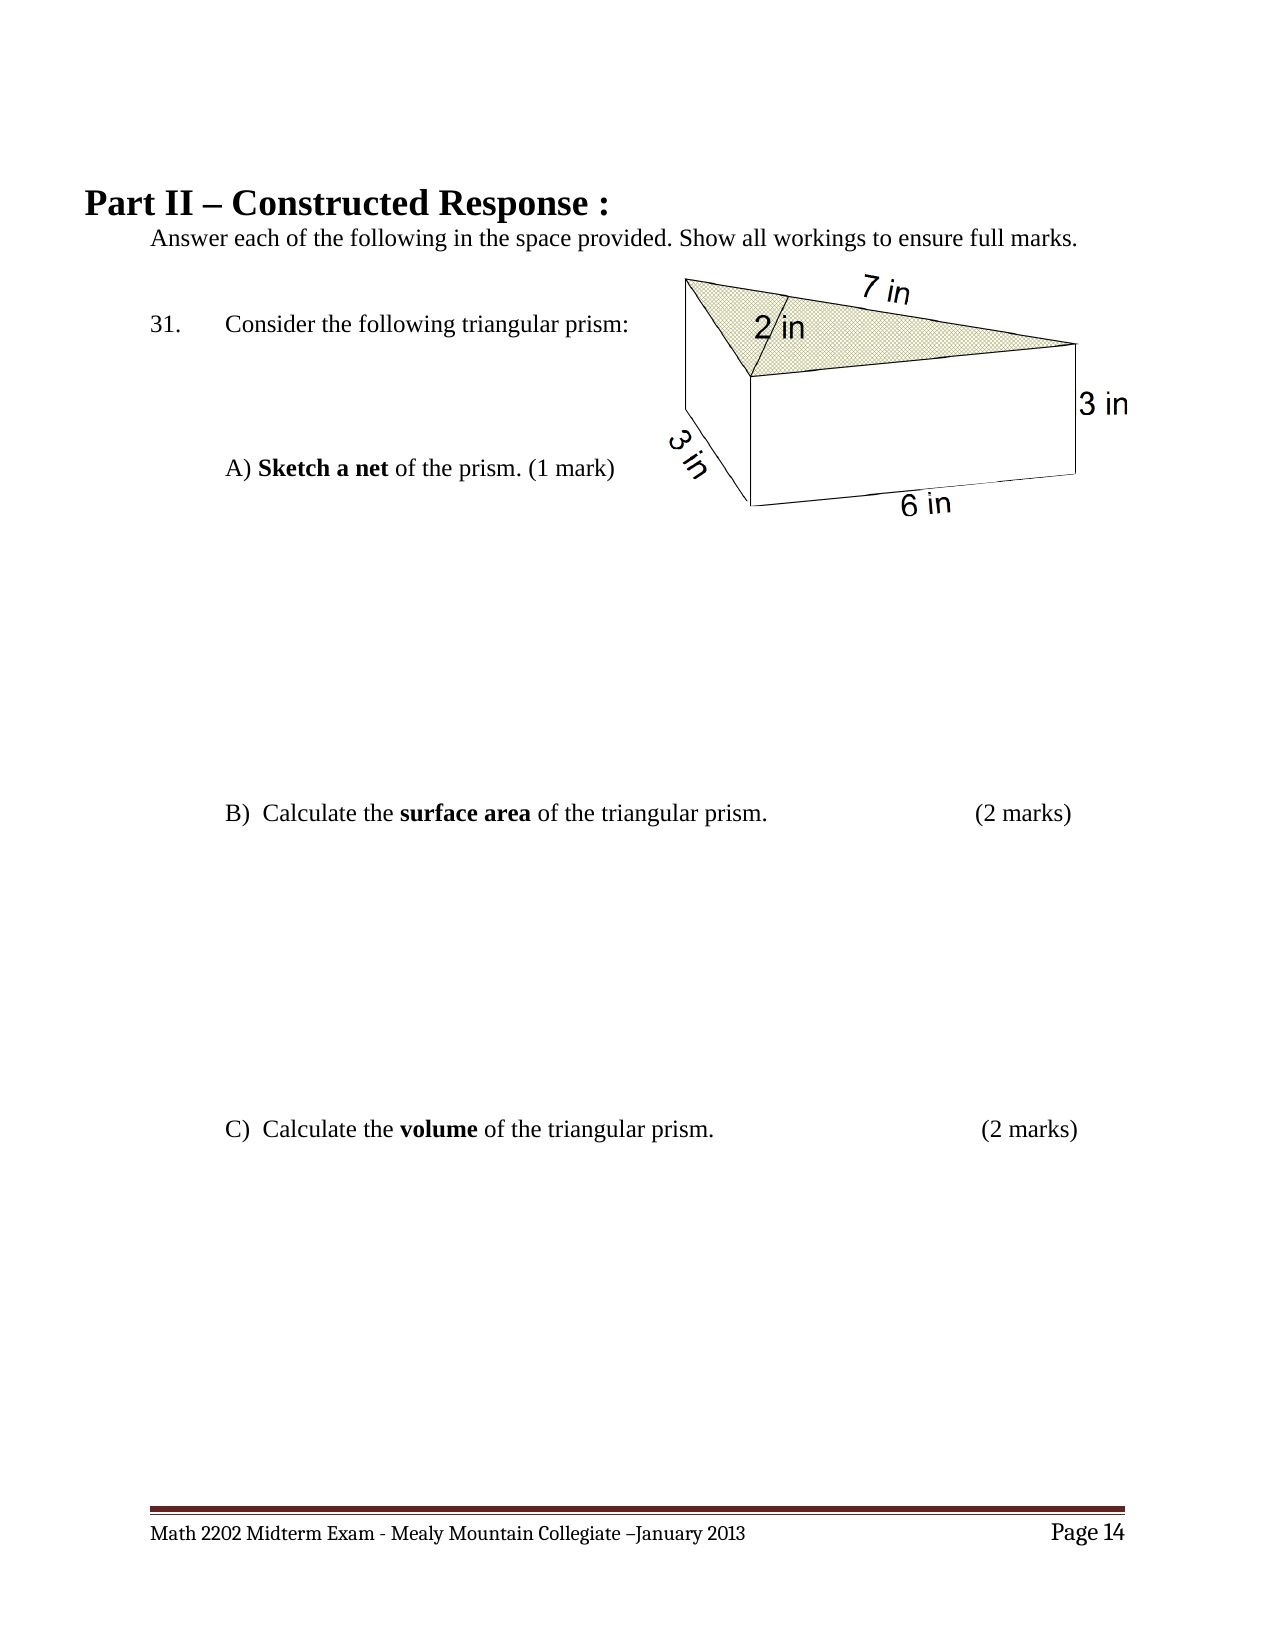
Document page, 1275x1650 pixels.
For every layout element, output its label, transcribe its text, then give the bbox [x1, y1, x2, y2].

text A) Sketch a net of the prism. (1 mark) [0, 453, 1125, 482]
text 31. Consider the following triangular prism: [84, 309, 1125, 338]
text Part II – Constructed Response : [84, 180, 1125, 223]
text Answer each of the following in the space provided. Show all workings to ensure full marks. [84, 223, 1125, 252]
list Calculate the volume of the triangular prism. (2 marks) [225, 1114, 1125, 1143]
list Calculate the surface area of the triangular prism. (2 marks) [225, 798, 1125, 827]
